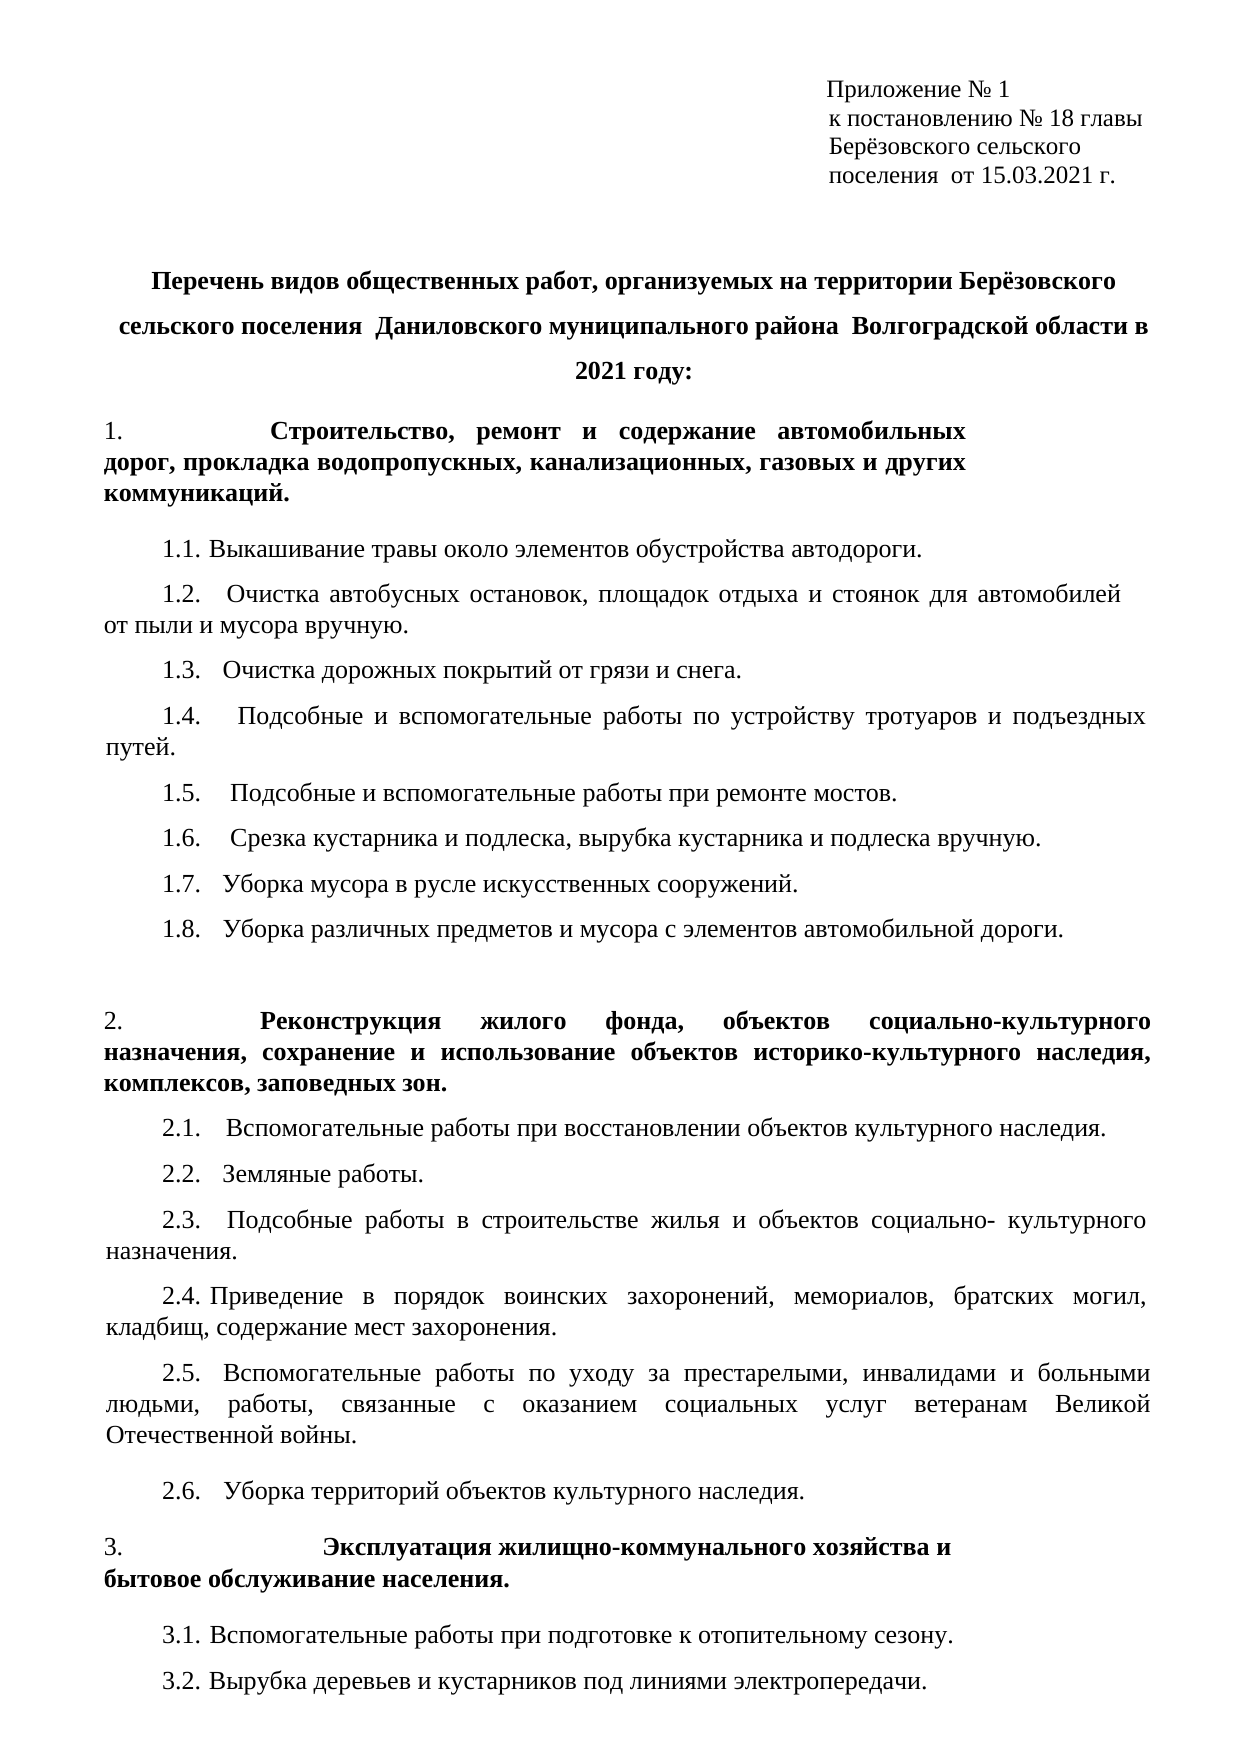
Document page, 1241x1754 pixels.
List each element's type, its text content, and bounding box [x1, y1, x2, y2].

text к постановлению № 18 главы [103, 103, 1152, 131]
list Очистка дорожных покрытий от грязи и снега. [106, 654, 1152, 685]
text Приложение № 1 [103, 74, 1152, 103]
list Уборка территорий объектов культурного наследия. [106, 1475, 1152, 1506]
list Уборка мусора в русле искусственных сооружений. [106, 867, 1152, 898]
list Очистка автобусных остановок, площадок отдыха и стоянок для автомобилей от пыли и мусора вручную. [103, 578, 1122, 639]
text Берёзовского сельского [103, 131, 1152, 160]
text поселения от 15.03.2021 г. [103, 160, 1152, 189]
list Подсобные работы в строительстве жилья и объектов социально- культурного назначения. [106, 1203, 1147, 1265]
list Срезка кустарника и подлеска, вырубка кустарника и подлеска вручную. [106, 822, 1147, 853]
list Вырубка деревьев и кустарников под линиями электропередачи. [106, 1665, 1152, 1696]
list Приведение в порядок воинских захоронений, мемориалов, братских могил, кладбищ, содержание мест захоронения. [106, 1280, 1147, 1342]
list Эксплуатация жилищно-коммунального хозяйства и бытовое обслуживание населения. [103, 1531, 966, 1594]
list Вспомогательные работы по уходу за престарелыми, инвалидами и больными людьми, работы, связанные с оказанием социальных услуг ветеранам Великой Отечественной войны. [106, 1357, 1152, 1450]
list Выкашивание травы около элементов обустройства автодороги. [103, 533, 1152, 564]
list Подсобные и вспомогательные работы при ремонте мостов. [106, 776, 1147, 807]
list Строительство, ремонт и содержание автомобильных дорог, прокладка водопропускных, канализационных, газовых и других коммуникаций. [103, 414, 966, 508]
list Земляные работы. [106, 1158, 1152, 1189]
text Перечень видов общественных работ, организуемых на территории Берёзовского сельского поселения Даниловского муниципального района Волгоградской области в 2021 году: [116, 265, 1152, 385]
list Вспомогательные работы при подготовке к отопительному сезону. [106, 1619, 1152, 1650]
list Уборка различных предметов и мусора с элементов автомобильной дороги. [106, 913, 1152, 944]
list Подсобные и вспомогательные работы по устройству тротуаров и подъездных путей. [106, 699, 1147, 762]
list Реконструкция жилого фонда, объектов социально-культурного назначения, сохранение и использование объектов историко-культурного наследия, комплексов, заповедных зон. [103, 1004, 1152, 1097]
list Вспомогательные работы при восстановлении объектов культурного наследия. [106, 1112, 1147, 1143]
